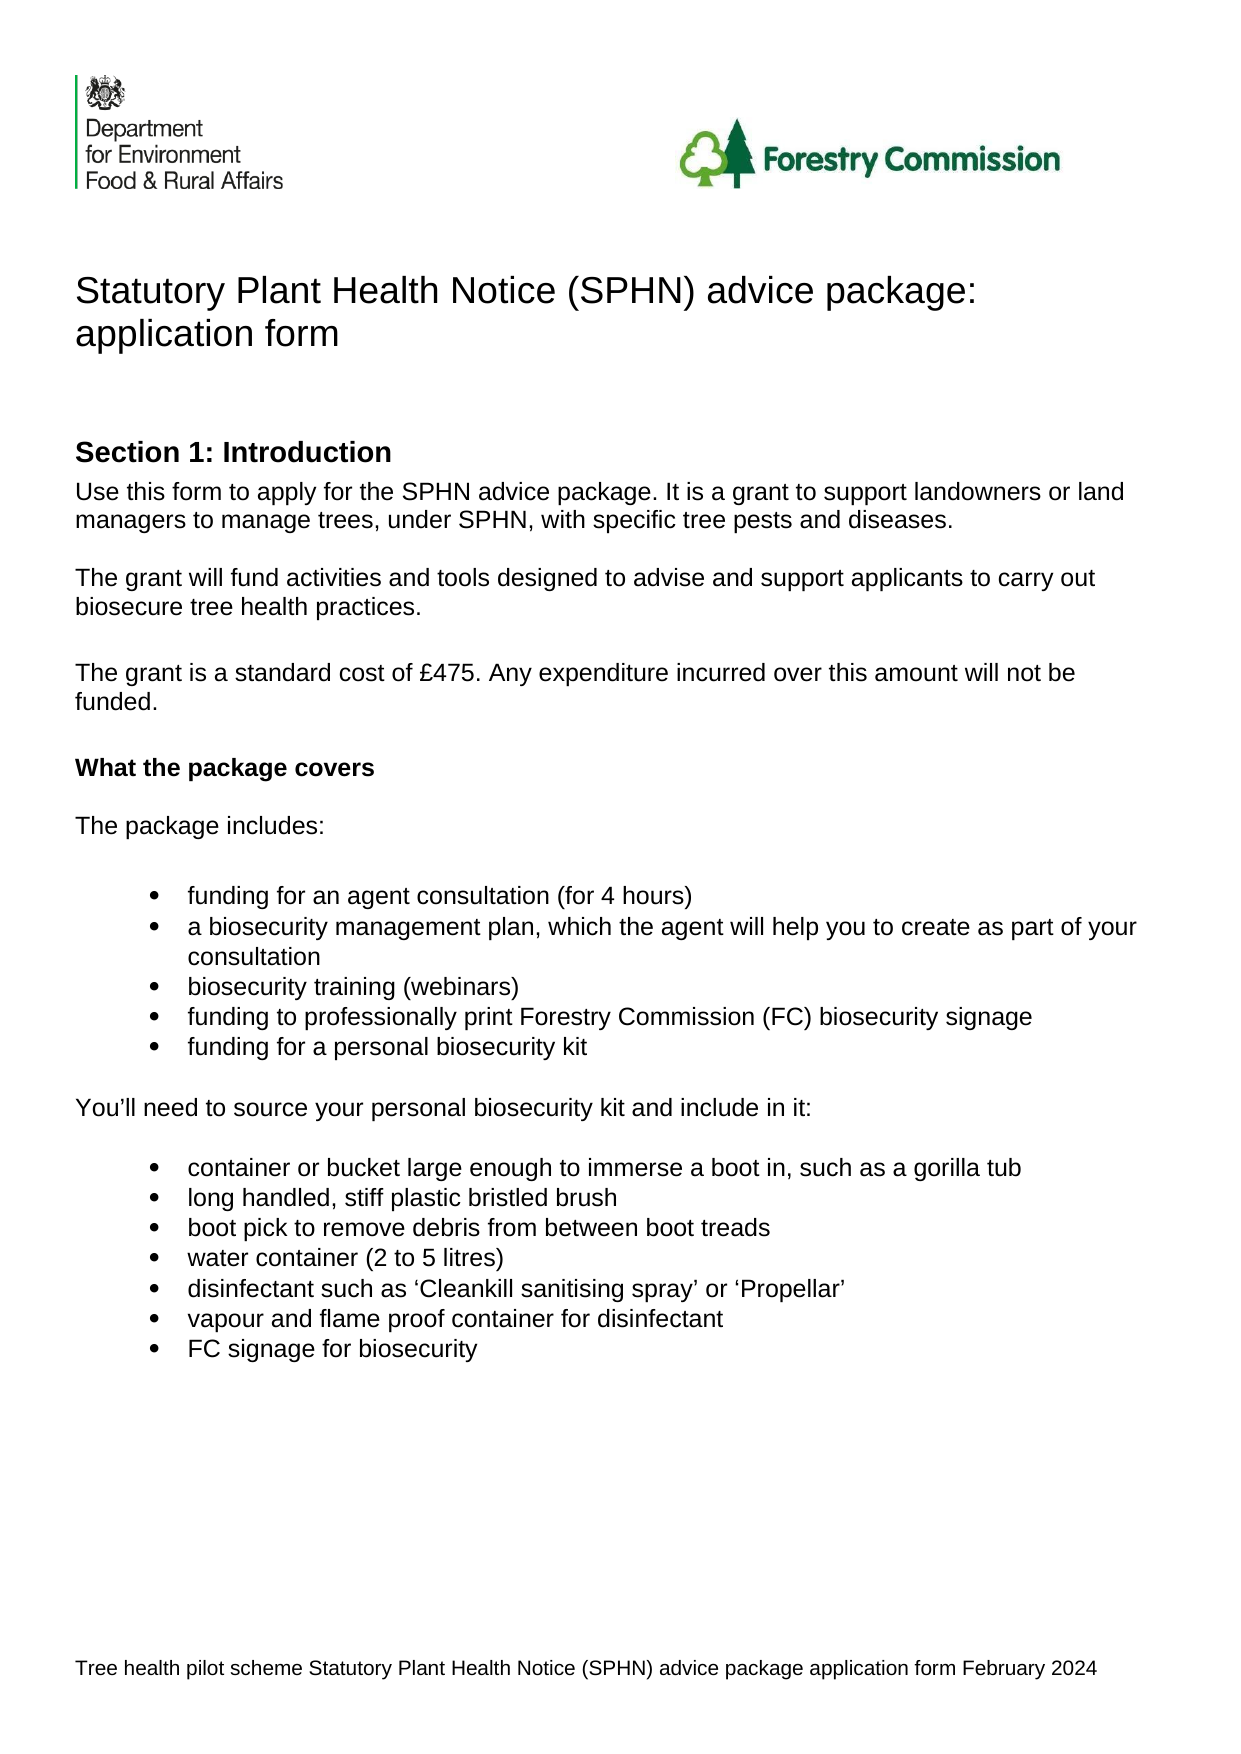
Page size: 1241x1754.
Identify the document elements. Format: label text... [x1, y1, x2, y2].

subtitle What the package covers [75, 753, 1165, 782]
subtitle Statutory Plant Health Notice (SPHN) advice package: application form [75, 268, 1165, 397]
list funding for a personal biosecurity kit [150, 1032, 1165, 1061]
list funding to professionally print Forestry Commission (FC) biosecurity signage [150, 1002, 1165, 1031]
text The grant is a standard cost of £475. Any expenditure incurred over this amount will not be funded. [75, 658, 1165, 715]
list vapour and flame proof container for disinfectant [150, 1304, 1165, 1333]
list a biosecurity management plan, which the agent will help you to create as part of your consultation [150, 912, 1165, 971]
subtitle Section 1: Introduction [75, 435, 1165, 468]
text Use this form to apply for the SPHN advice package. It is a grant to support landowners or land managers to manage trees, under SPHN, with specific tree pests and diseases. The grant will fund activities and tools designed to advise and support applicants to carry out biosecure tree health practices. [75, 477, 1165, 620]
list long handled, stiff plastic bristled brush [150, 1183, 1165, 1212]
picture [675, 117, 1064, 189]
list container or bucket large enough to immerse a boot in, such as a gorilla tub [150, 1153, 1165, 1182]
subtitle The package includes: [75, 811, 1165, 873]
list funding for an agent consultation (for 4 hours) [150, 881, 1165, 910]
picture [75, 75, 283, 189]
list biosecurity training (webinars) [150, 972, 1165, 1001]
list disinfectant such as ‘Cleankill sanitising spray’ or ‘Propellar’ [150, 1274, 1165, 1302]
list You’ll need to source your personal biosecurity kit and include in it: [75, 1093, 1165, 1121]
list water container (2 to 5 litres) [150, 1243, 1165, 1272]
list boot pick to remove debris from between boot treads [150, 1213, 1165, 1242]
list FC signage for biosecurity [150, 1334, 1165, 1363]
